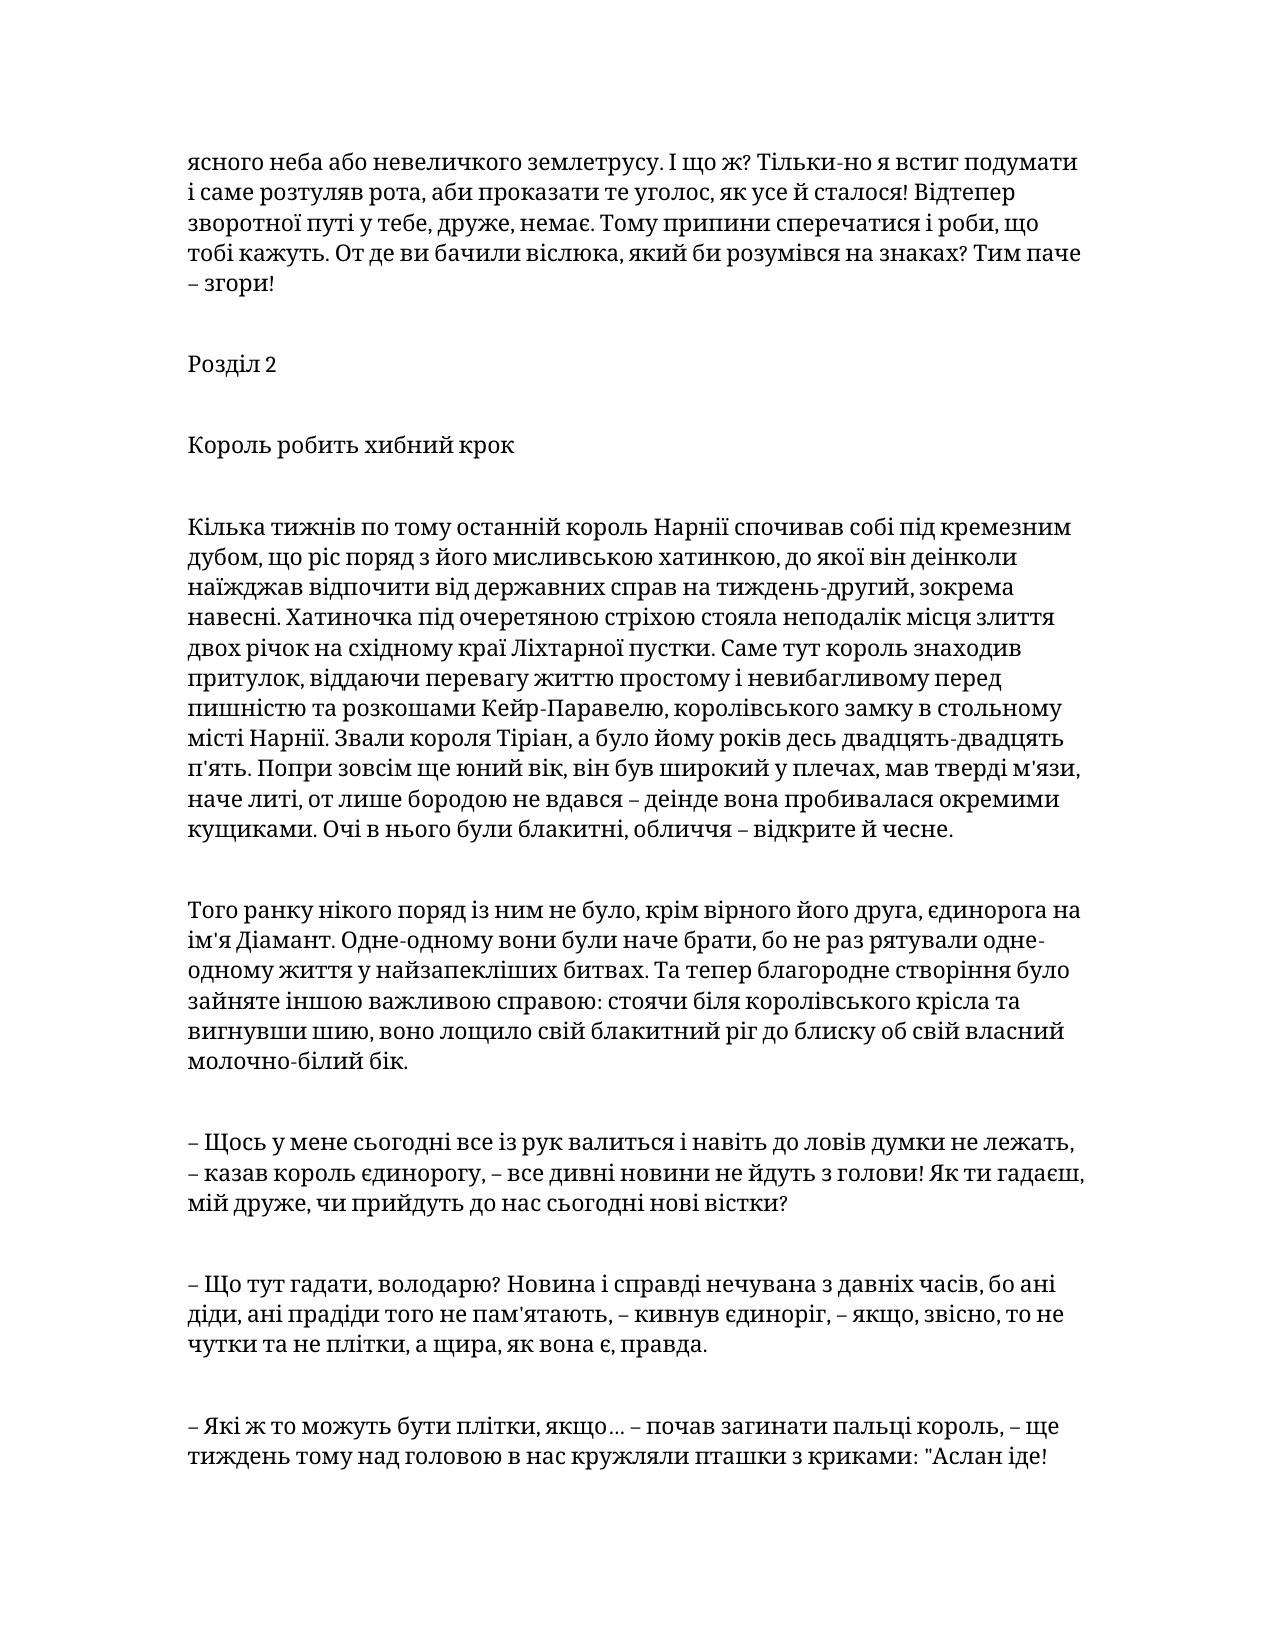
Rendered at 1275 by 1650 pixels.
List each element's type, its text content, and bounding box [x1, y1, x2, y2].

text – Що тут гадати, володарю? Новина і справді нечувана з давніх часів, бо ані діди, ані прадіди того не пам'ятають, – кивнув єдиноріг, – якщо, звісно, то не чутки та не плітки, а щира, як вона є, правда. [187, 1242, 1087, 1359]
text – Щось у мене сьогодні все із рук валиться і навіть до ловів думки не лежать, – казав король єдинорогу, – все дивні новини не йдуть з голови! Як ти гадаєш, мій друже, чи прийдуть до нас сьогодні нові вістки? [187, 1100, 1087, 1217]
text Кілька тижнів по тому останній король Нарнії спочивав собі під кремезним дубом, що ріс поряд з його мисливською хатинкою, до якої він деінколи наїжджав відпочити від державних справ на тиждень-другий, зокрема навесні. Хатиночка під очеретяною стріхою стояла неподалік місця злиття двох річок на східному краї Ліхтарної пустки. Саме тут король знаходив притулок, віддаючи перевагу життю простому і невибагливому перед пишністю та розкошами Кейр-Паравелю, королівського замку в стольному місті Нарнії. Звали короля Тіріан, а було йому років десь двадцять-двадцять п'ять. Попри зовсім ще юний вік, він був широкий у плечах, мав тверді м'язи, наче литі, от лише бородою не вдався – деінде вона пробивалася окремими кущиками. Очі в нього були блакитні, обличчя – відкрите й чесне. [187, 484, 1087, 843]
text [187, 1383, 1087, 1470]
text Розділ 2 [187, 322, 1087, 378]
text Король робить хибний крок [187, 403, 1087, 460]
text Того ранку нікого поряд із ним не було, крім вірного його друга, єдинорога на ім'я Діамант. Одне-одному вони були наче брати, бо не раз рятували одне-одному життя у найзапекліших битвах. Та тепер благородне створіння було зайняте іншою важливою справою: стоячи біля королівського крісла та вигнувши шию, воно лощило свій блакитний ріг до блиску об свій власний молочно-білий бік. [187, 868, 1087, 1075]
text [187, 150, 1087, 297]
